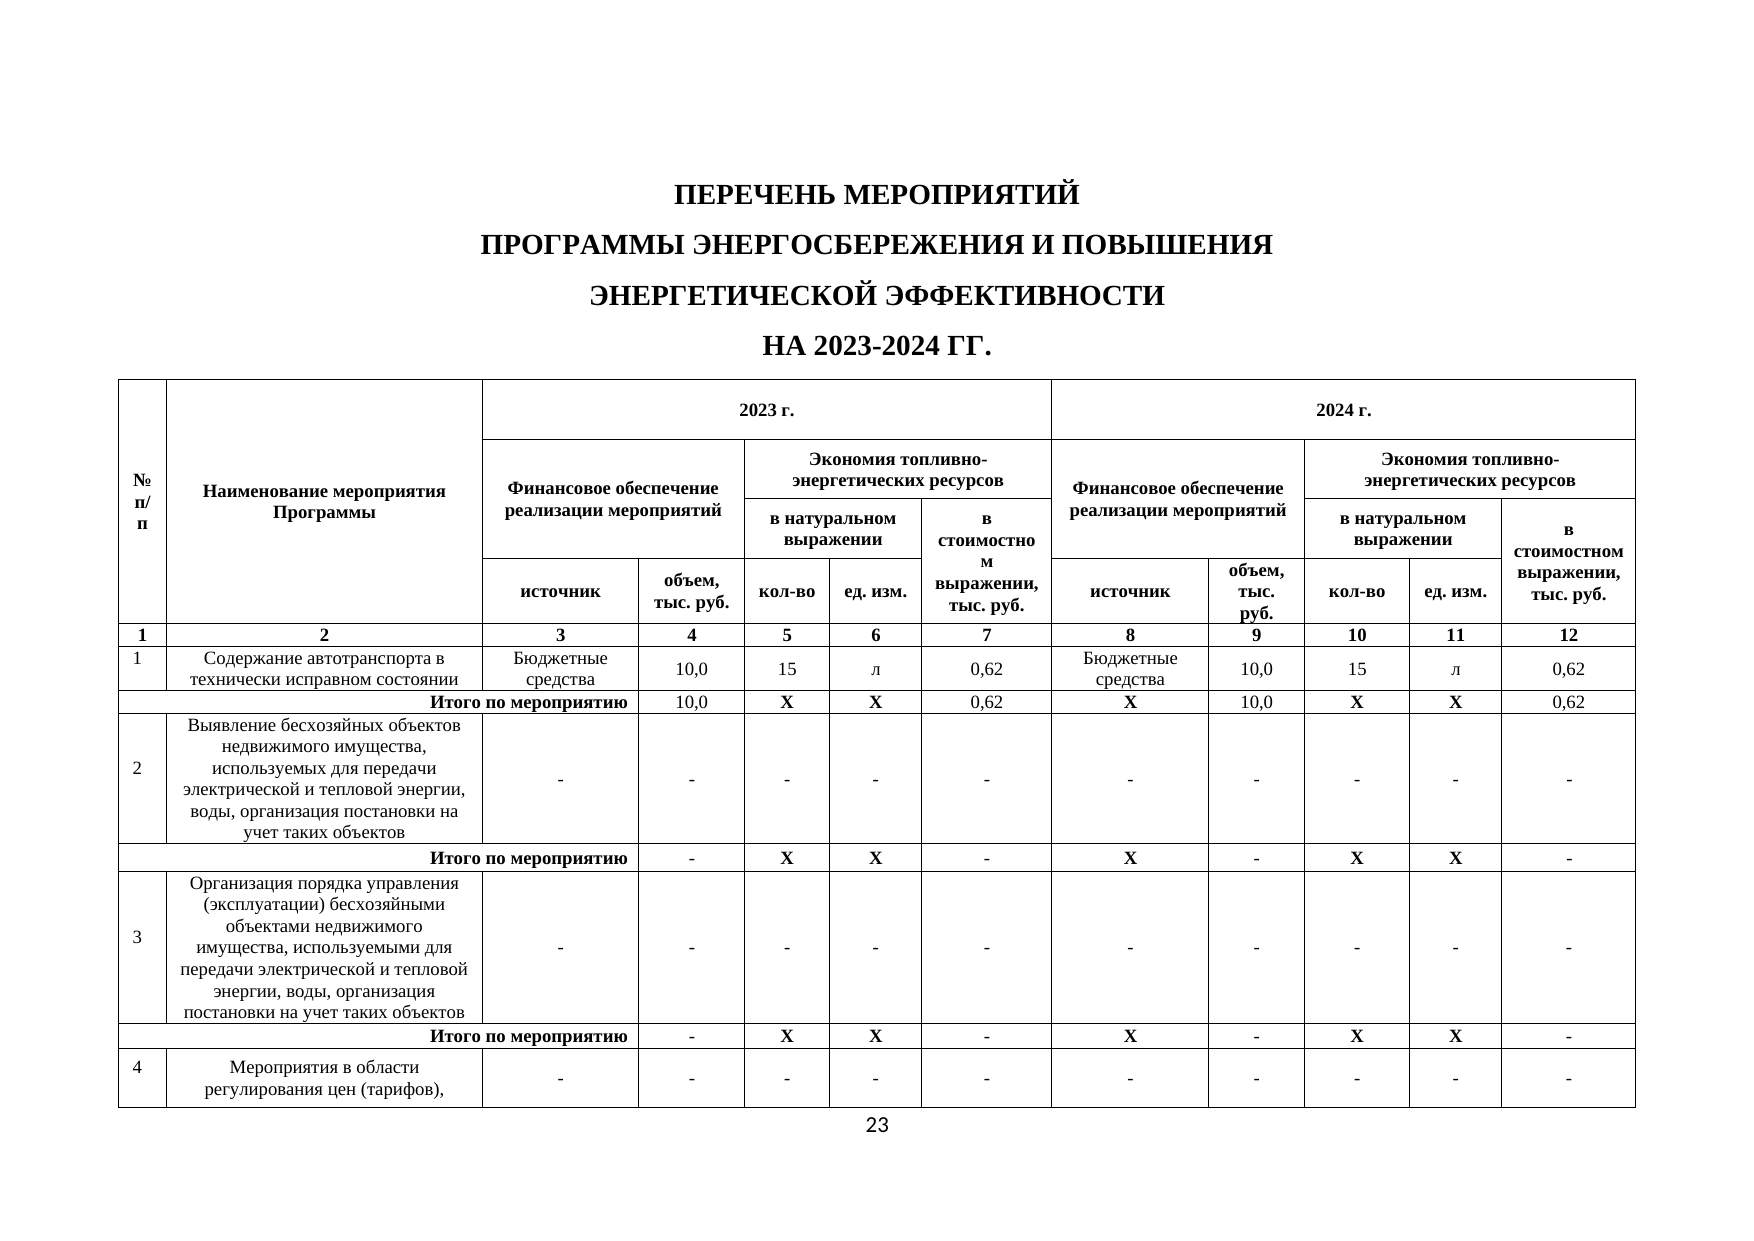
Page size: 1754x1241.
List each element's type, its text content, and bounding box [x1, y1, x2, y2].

table_cell - [1305, 872, 1409, 1023]
table_cell 9 [1209, 624, 1304, 646]
table_cell - [745, 714, 829, 843]
table_cell 7 [922, 624, 1051, 646]
table_cell X [830, 691, 921, 712]
table_cell - [1502, 1049, 1635, 1107]
table_cell - [1305, 1049, 1409, 1107]
table_cell - [483, 714, 638, 843]
table_cell 0,62 [922, 647, 1051, 690]
table_header Наименование мероприятия Программы [167, 380, 482, 623]
table_cell 10,0 [1209, 691, 1304, 712]
table_cell X [1410, 1024, 1501, 1048]
table_cell Выявление бесхозяйных объектов недвижимого имущества, используемых для передачи электрической и тепловой энергии, воды, организация постановки на учет таких объектов [167, 714, 482, 843]
table_cell X [745, 1024, 829, 1048]
table_cell X [745, 844, 829, 871]
table_cell 6 [830, 624, 921, 646]
table_cell 10,0 [1209, 647, 1304, 690]
table_cell - [922, 1049, 1051, 1107]
table_cell - [1502, 844, 1635, 871]
table_cell - [1502, 872, 1635, 1023]
table_cell в стоимостном выражении, тыс. руб. [1502, 499, 1635, 623]
table_cell Бюджетные средства [483, 647, 638, 690]
table_cell - [639, 844, 744, 871]
table_cell 10,0 [639, 691, 744, 712]
table_cell - [483, 1049, 638, 1107]
table_cell - [1209, 872, 1304, 1023]
table_cell X [745, 691, 829, 712]
table_cell - [830, 1049, 921, 1107]
table_cell Итого по мероприятию [119, 691, 638, 712]
table_cell в натуральном выражении [745, 499, 921, 557]
table_cell - [1305, 714, 1409, 843]
table_cell в натуральном выражении [1305, 499, 1501, 557]
list НА 2023-2024 ГГ. [118, 328, 1636, 362]
table_cell в стоимостном выражении, тыс. руб. [922, 499, 1051, 623]
table_cell X [1410, 691, 1501, 712]
table_cell - [639, 714, 744, 843]
table_cell ед. изм. [1410, 559, 1501, 623]
table_cell 8 [1052, 624, 1208, 646]
table_cell источник [483, 559, 638, 623]
table_cell - [1502, 714, 1635, 843]
table_cell Итого по мероприятию [119, 1024, 638, 1048]
table_cell - [639, 872, 744, 1023]
table_cell Содержание автотранспорта в технически исправном состоянии [167, 647, 482, 690]
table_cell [167, 1049, 482, 1107]
table_cell - [1502, 1024, 1635, 1048]
table_cell - [745, 1049, 829, 1107]
table_cell 3 [483, 624, 638, 646]
table_cell [119, 714, 166, 843]
table_cell Х [1052, 1024, 1208, 1048]
table_header № п/п [119, 380, 166, 623]
text ПРОГРАММЫ ЭНЕРГОСБЕРЕЖЕНИЯ И ПОВЫШЕНИЯ [118, 227, 1636, 261]
table_cell л [1410, 647, 1501, 690]
table_cell - [745, 872, 829, 1023]
text ПЕРЕЧЕНЬ МЕРОПРИЯТИЙ [118, 177, 1636, 211]
table_cell кол-во [1305, 559, 1409, 623]
table_cell 2 [167, 624, 482, 646]
table_cell X [830, 1024, 921, 1048]
table_cell кол-во [745, 559, 829, 623]
table_cell 15 [745, 647, 829, 690]
table_cell 1 [119, 624, 166, 646]
table_cell Итого по мероприятию [119, 844, 638, 871]
table_cell 10,0 [639, 647, 744, 690]
table_cell 12 [1502, 624, 1635, 646]
table_cell X [1305, 844, 1409, 871]
table_cell Экономия топливно-энергетических ресурсов [1305, 440, 1635, 498]
table_cell X [830, 844, 921, 871]
table_cell - [639, 1024, 744, 1048]
table_cell ед. изм. [830, 559, 921, 623]
table_cell Экономия топливно-энергетических ресурсов [745, 440, 1051, 498]
table_header 2024 г. [1052, 380, 1635, 439]
table_cell - [1209, 1049, 1304, 1107]
table_header 2023 г. [483, 380, 1051, 439]
table_cell источник [1052, 559, 1208, 623]
table_cell - [483, 872, 638, 1023]
table_cell [119, 1049, 166, 1107]
table_cell - [830, 714, 921, 843]
table_cell X [1305, 691, 1409, 712]
table_cell Финансовое обеспечение реализации мероприятий [483, 440, 744, 557]
text ЭНЕРГЕТИЧЕСКОЙ ЭФФЕКТИВНОСТИ [118, 278, 1636, 311]
table_cell Финансовое обеспечение реализации мероприятий [1052, 440, 1304, 557]
table_cell - [1052, 872, 1208, 1023]
table_cell - [1209, 1024, 1304, 1048]
table_cell - [1209, 714, 1304, 843]
table_cell - [1052, 714, 1208, 843]
table_cell - [1209, 844, 1304, 871]
table_cell 10 [1305, 624, 1409, 646]
table_cell Организация порядка управления (эксплуатации) бесхозяйными объектами недвижимого имущества, используемыми для передачи электрической и тепловой энергии, воды, организация постановки на учет таких объектов [167, 872, 482, 1023]
table_cell объем, тыс. руб. [639, 559, 744, 623]
table_cell [119, 872, 166, 1023]
table_cell 0,62 [1502, 691, 1635, 712]
table_cell - [1410, 1049, 1501, 1107]
table_cell X [1305, 1024, 1409, 1048]
table_cell Х [1052, 691, 1208, 712]
table_cell 0,62 [922, 691, 1051, 712]
table_cell 15 [1305, 647, 1409, 690]
table_cell - [922, 1024, 1051, 1048]
table_cell - [922, 844, 1051, 871]
table_cell - [1410, 714, 1501, 843]
table_cell - [1052, 1049, 1208, 1107]
table_cell 11 [1410, 624, 1501, 646]
table_cell Х [1052, 844, 1208, 871]
table_cell 0,62 [1502, 647, 1635, 690]
table_cell - [830, 872, 921, 1023]
table_cell объем, тыс. руб. [1209, 559, 1304, 623]
table_cell - [922, 872, 1051, 1023]
table_cell л [830, 647, 921, 690]
table_cell 4 [639, 624, 744, 646]
table_cell Бюджетные средства [1052, 647, 1208, 690]
table_cell - [922, 714, 1051, 843]
table_cell - [639, 1049, 744, 1107]
table_cell [119, 647, 166, 690]
table_cell - [1410, 872, 1501, 1023]
table_cell X [1410, 844, 1501, 871]
table_cell 5 [745, 624, 829, 646]
